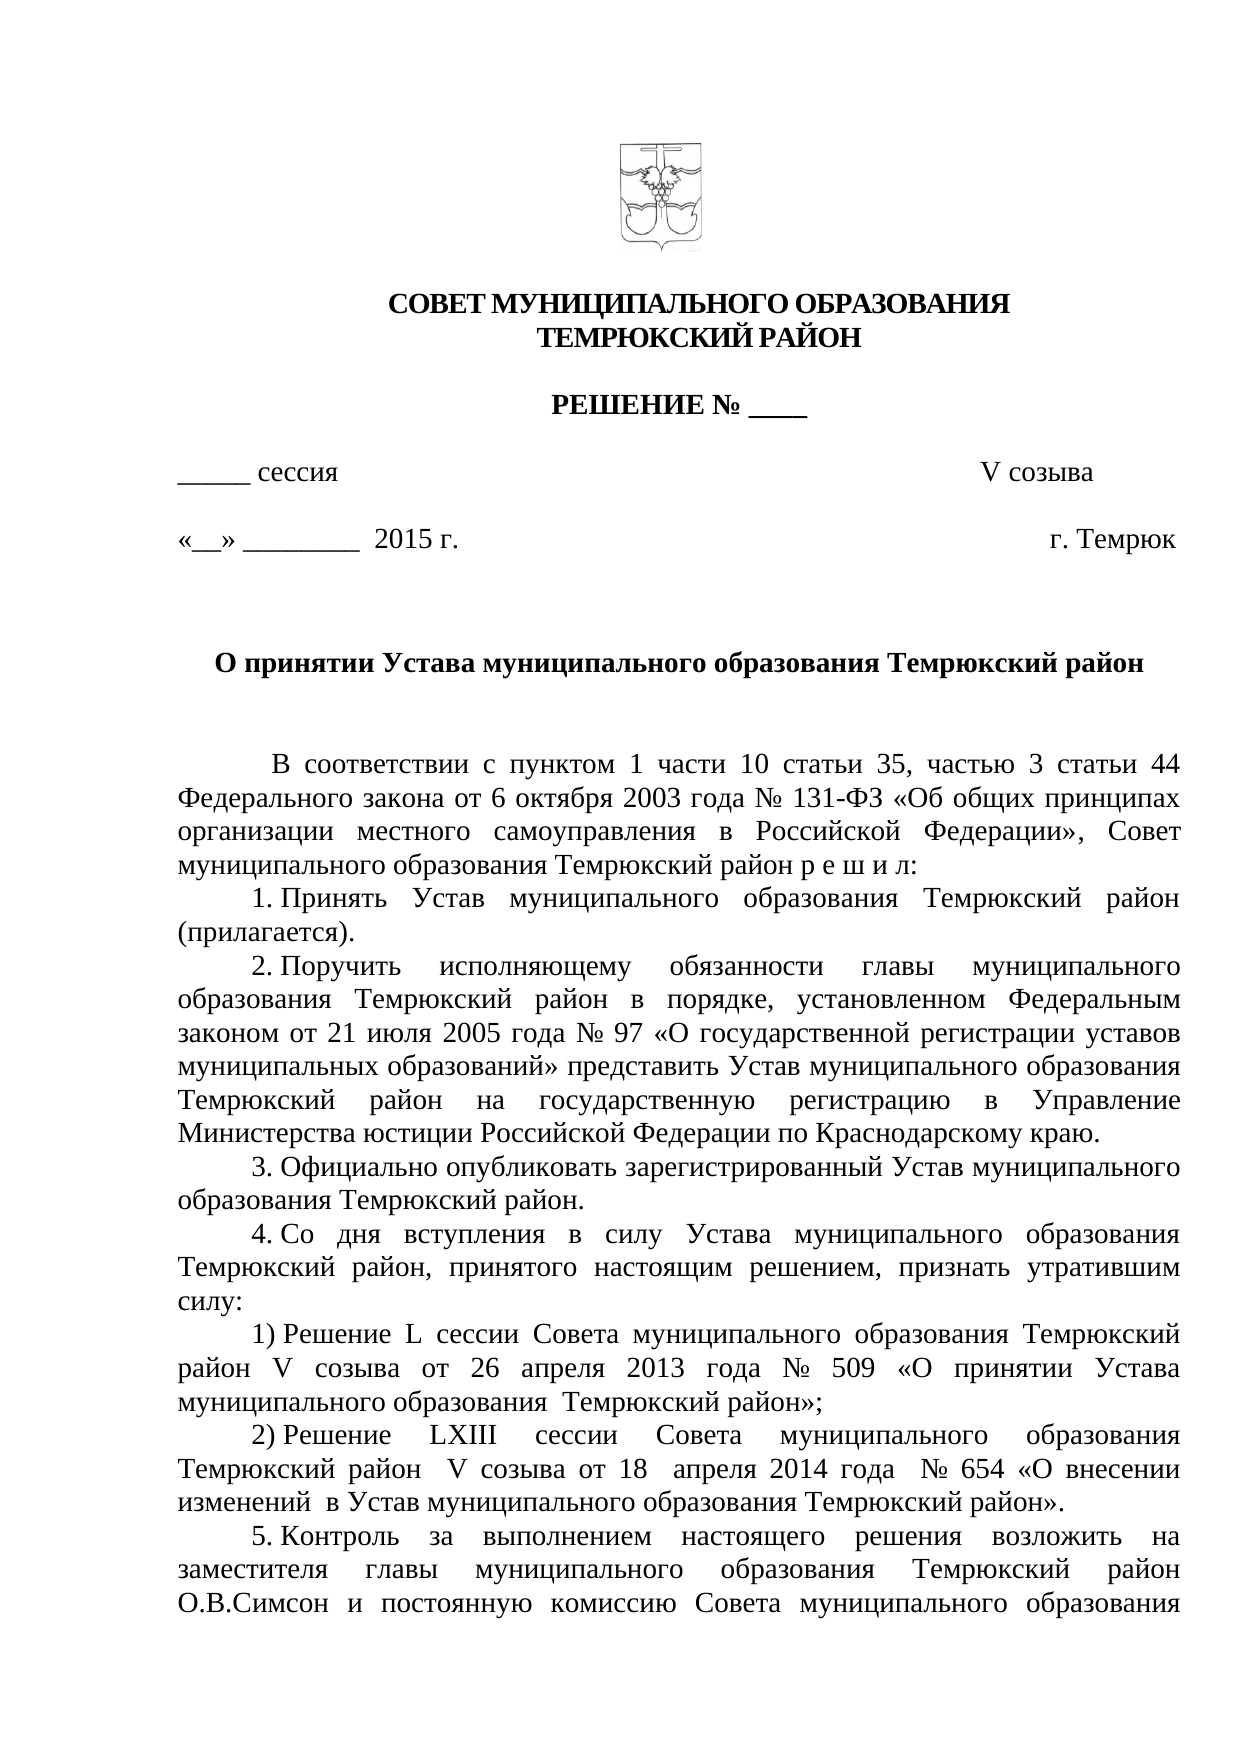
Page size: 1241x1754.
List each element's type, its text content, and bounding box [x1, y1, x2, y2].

text 1. Принять Устав муниципального образования Темрюкский район (прилагается). [177, 881, 1181, 948]
text 1) Решение L сессии Совета муниципального образования Темрюкский район V созыва от 26 апреля 2013 года № 509 «О принятии Устава муниципального образования Темрюкский район»; [177, 1317, 1181, 1417]
text СОВЕТ МУНИЦИПАЛЬНОГО ОБРАЗОВАНИЯ [177, 286, 1181, 320]
subtitle РЕШЕНИЕ № ____ [177, 387, 1181, 420]
text В соответствии с пунктом 1 части 10 статьи 35, частью 3 статьи 44 Федерального закона от 6 октября 2003 года № 131-ФЗ «Об общих принципах организации местного самоуправления в Российской Федерации», Совет муниципального образования Темрюкский район р е ш и л: [177, 746, 1181, 881]
text 2) Решение LXIII сессии Совета муниципального образования Темрюкский район V созыва от 18 апреля 2014 года № 654 «О внесении изменений в Устав муниципального образования Темрюкский район». [177, 1417, 1181, 1518]
text ТЕМРЮКСКИЙ РАЙОН [177, 320, 1181, 353]
picture [619, 143, 702, 252]
text 4. Со дня вступления в силу Устава муниципального образования Темрюкский район, принятого настоящим решением, признать утратившим силу: [177, 1216, 1181, 1317]
text «__» ________ 2015 г. г. Темрюк [177, 521, 1181, 554]
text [177, 1518, 1181, 1618]
text О принятии Устава муниципального образования Темрюкский район [177, 646, 1181, 679]
text 3. Официально опубликовать зарегистрированный Устав муниципального образования Темрюкский район. [177, 1149, 1181, 1216]
text 2. Поручить исполняющему обязанности главы муниципального образования Темрюкский район в порядке, установленном Федеральным законом от 21 июля 2005 года № 97 «О государственной регистрации уставов муниципальных образований» представить Устав муниципального образования Темрюкский район на государственную регистрацию в Управление Министерства юстиции Российской Федерации по Краснодарскому краю. [177, 948, 1182, 1149]
text _____ сессия V созыва [177, 454, 1181, 487]
